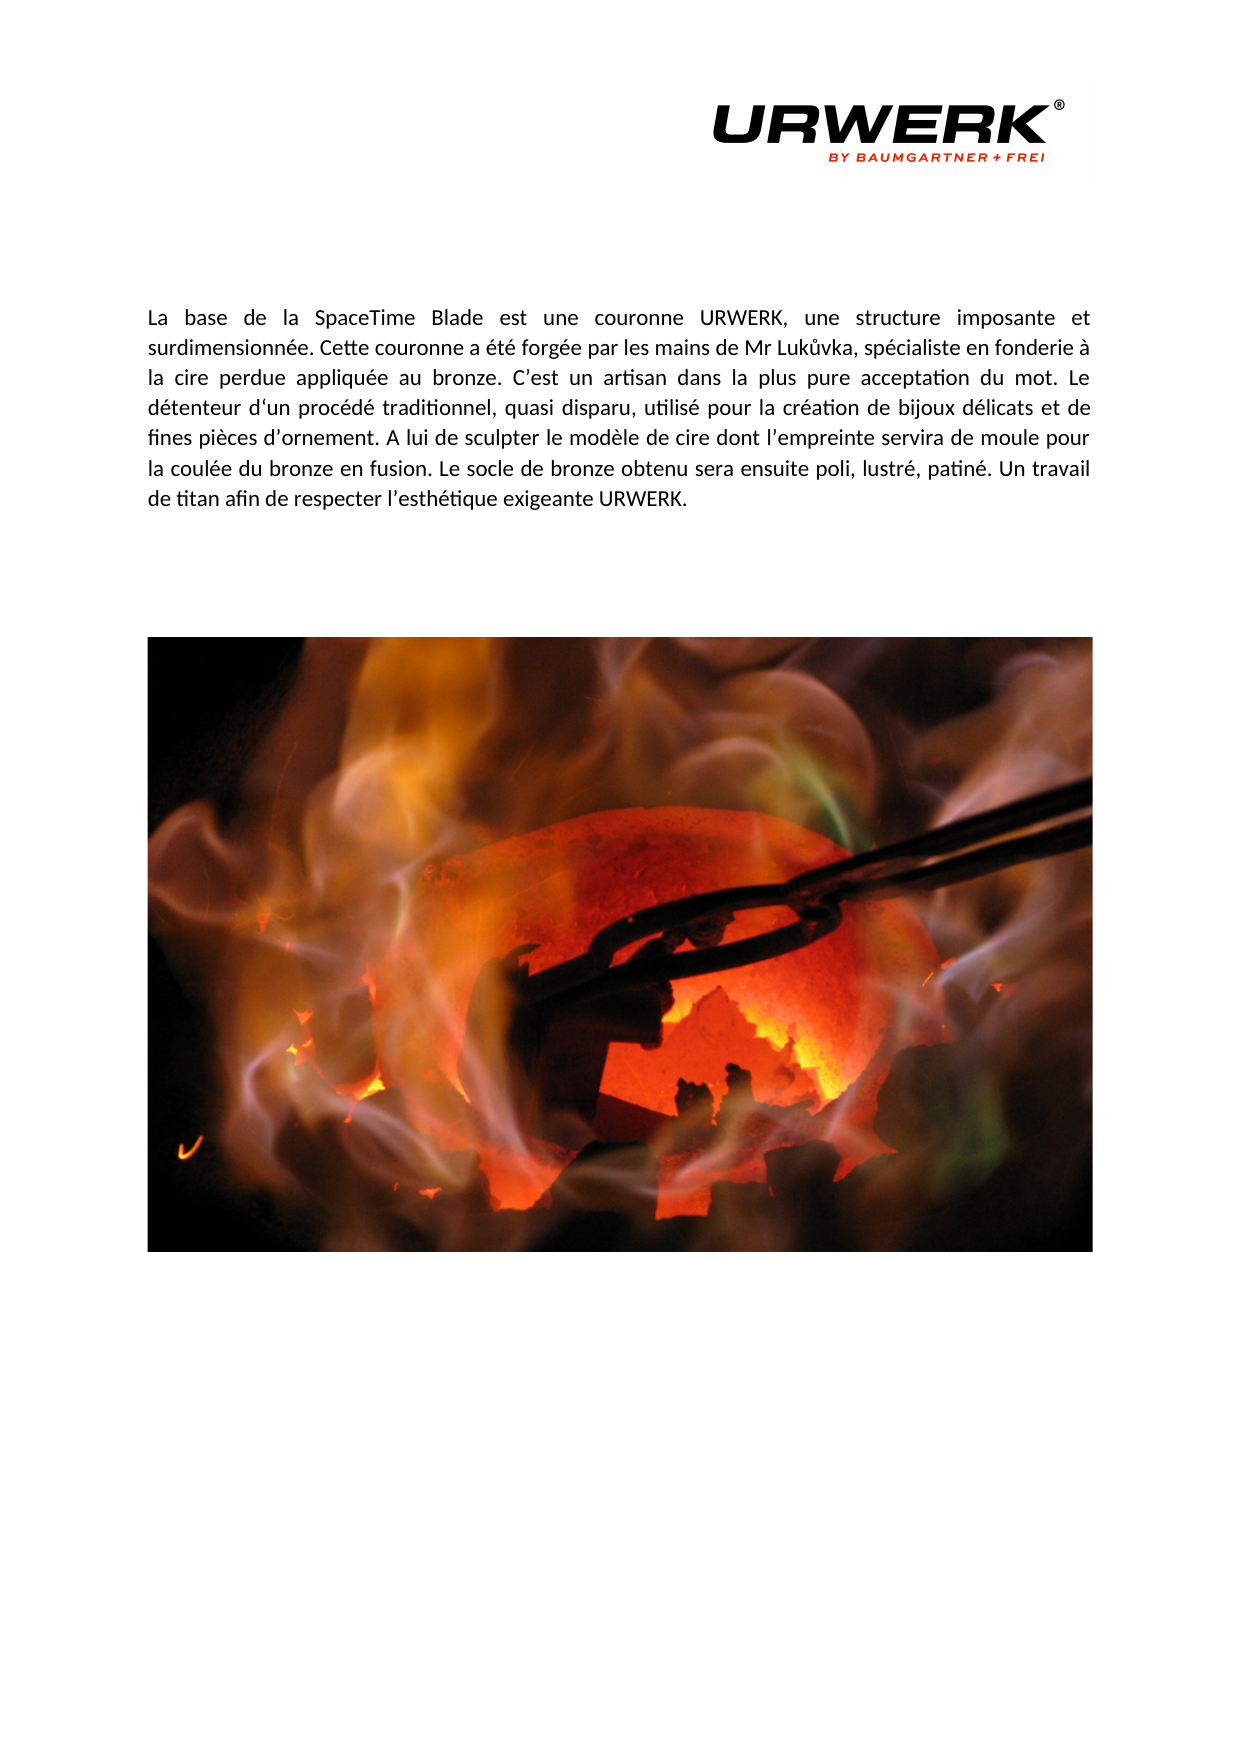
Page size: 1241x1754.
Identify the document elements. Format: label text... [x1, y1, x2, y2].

picture [679, 73, 1093, 186]
picture [147, 637, 1093, 1252]
text La base de la SpaceTime Blade est une couronne URWERK, une structure imposante et surdimensionnée. Cette couronne a été forgée par les mains de Mr Lukůvka, spécialiste en fonderie à la cire perdue appliquée au bronze. C’est un artisan dans la plus pure acceptation du mot. Le détenteur d‘un procédé traditionnel, quasi disparu, utilisé pour la création de bijoux délicats et de fines pièces d’ornement. A lui de sculpter le modèle de cire dont l’empreinte servira de moule pour la coulée du bronze en fusion. Le socle de bronze obtenu sera ensuite poli, lustré, patiné. Un travail de titan afin de respecter l’esthétique exigeante URWERK. [148, 303, 1093, 512]
